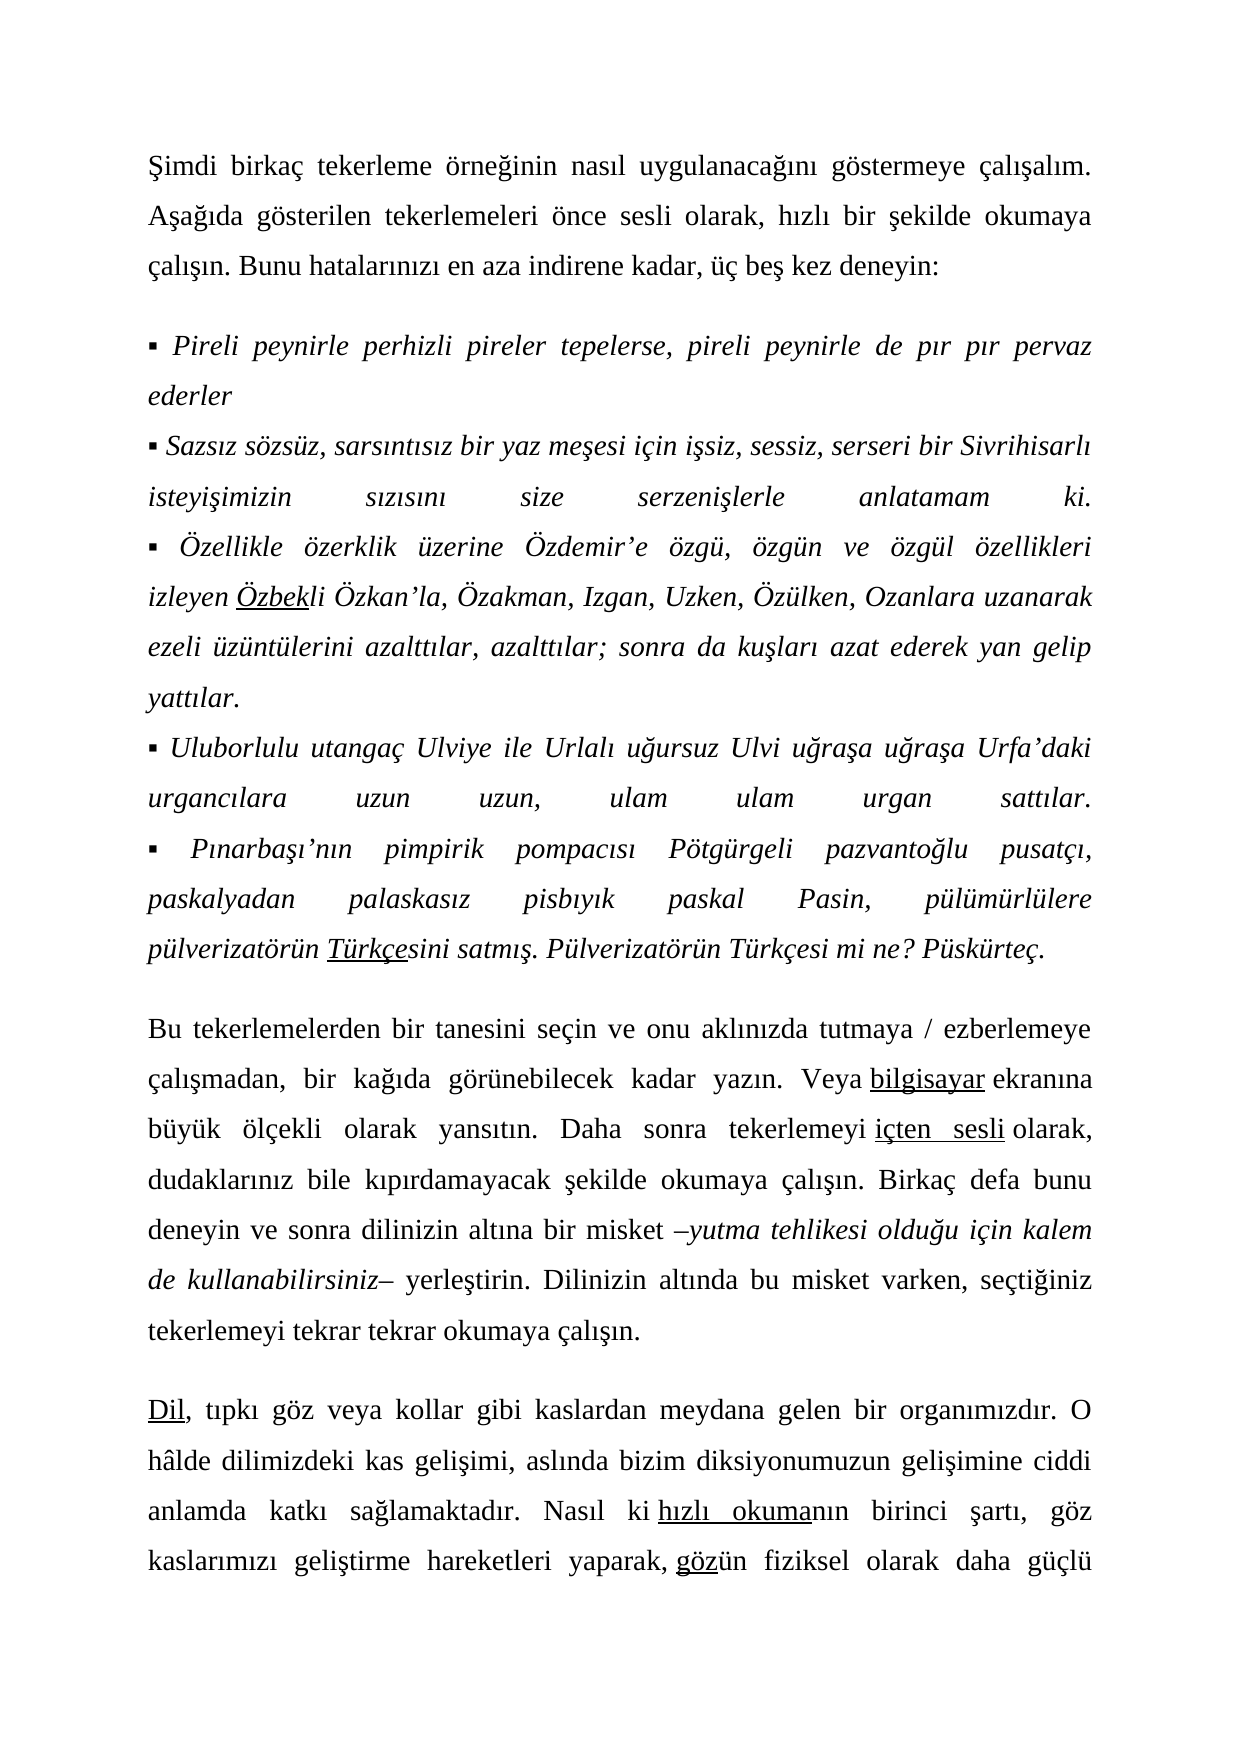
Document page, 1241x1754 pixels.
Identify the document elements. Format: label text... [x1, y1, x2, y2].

text Bu tekerlemelerden bir tanesini seçin ve onu aklınızda tutmaya / ezberlemeye çalışmadan, bir kağıda görünebilecek kadar yazın. Veya bilgisayar ekranına büyük ölçekli olarak yansıtın. Daha sonra tekerlemeyi içten sesli olarak, dudaklarınız bile kıpırdamayacak şekilde okumaya çalışın. Birkaç defa bunu deneyin ve sonra dilinizin altına bir misket –yutma tehlikesi olduğu için kalem de kullanabilirsiniz– yerleştirin. Dilinizin altında bu misket varken, seçtiğiniz tekerlemeyi tekrar tekrar okumaya çalışın. [148, 1011, 1093, 1346]
text ▪ Pireli peynirle perhizli pireler tepelerse, pireli peynirle de pır pır pervaz ederler ▪ Sazsız sözsüz, sarsıntısız bir yaz meşesi için işsiz, sessiz, serseri bir Sivrihisarlı isteyişimizin sızısını size serzenişlerle anlatamam ki. ▪ Özellikle özerklik üzerine Özdemir’e özgü, özgün ve özgül özellikleri izleyen Özbekli Özkan’la, Özakman, Izgan, Uzken, Özülken, Ozanlara uzanarak ezeli üzüntülerini azalttılar, azalttılar; sonra da kuşları azat ederek yan gelip yattılar. ▪ Uluborlulu utangaç Ulviye ile Urlalı uğursuz Ulvi uğraşa uğraşa Urfa’daki urgancılara uzun uzun, ulam ulam urgan sattılar. ▪ Pınarbaşı’nın pimpirik pompacısı Pötgürgeli pazvantoğlu pusatçı, paskalyadan palaskasız pisbıyık paskal Pasin, pülümürlülere pülverizatörün Türkçesini satmış. Pülverizatörün Türkçesi mi ne? Püskürteç. [148, 328, 1093, 965]
text Şimdi birkaç tekerleme örneğinin nasıl uygulanacağını göstermeye çalışalım. Aşağıda gösterilen tekerlemeleri önce sesli olarak, hızlı bir şekilde okumaya çalışın. Bunu hatalarınızı en aza indirene kadar, üç beş kez deneyin: [148, 148, 1093, 282]
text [148, 1392, 1093, 1577]
